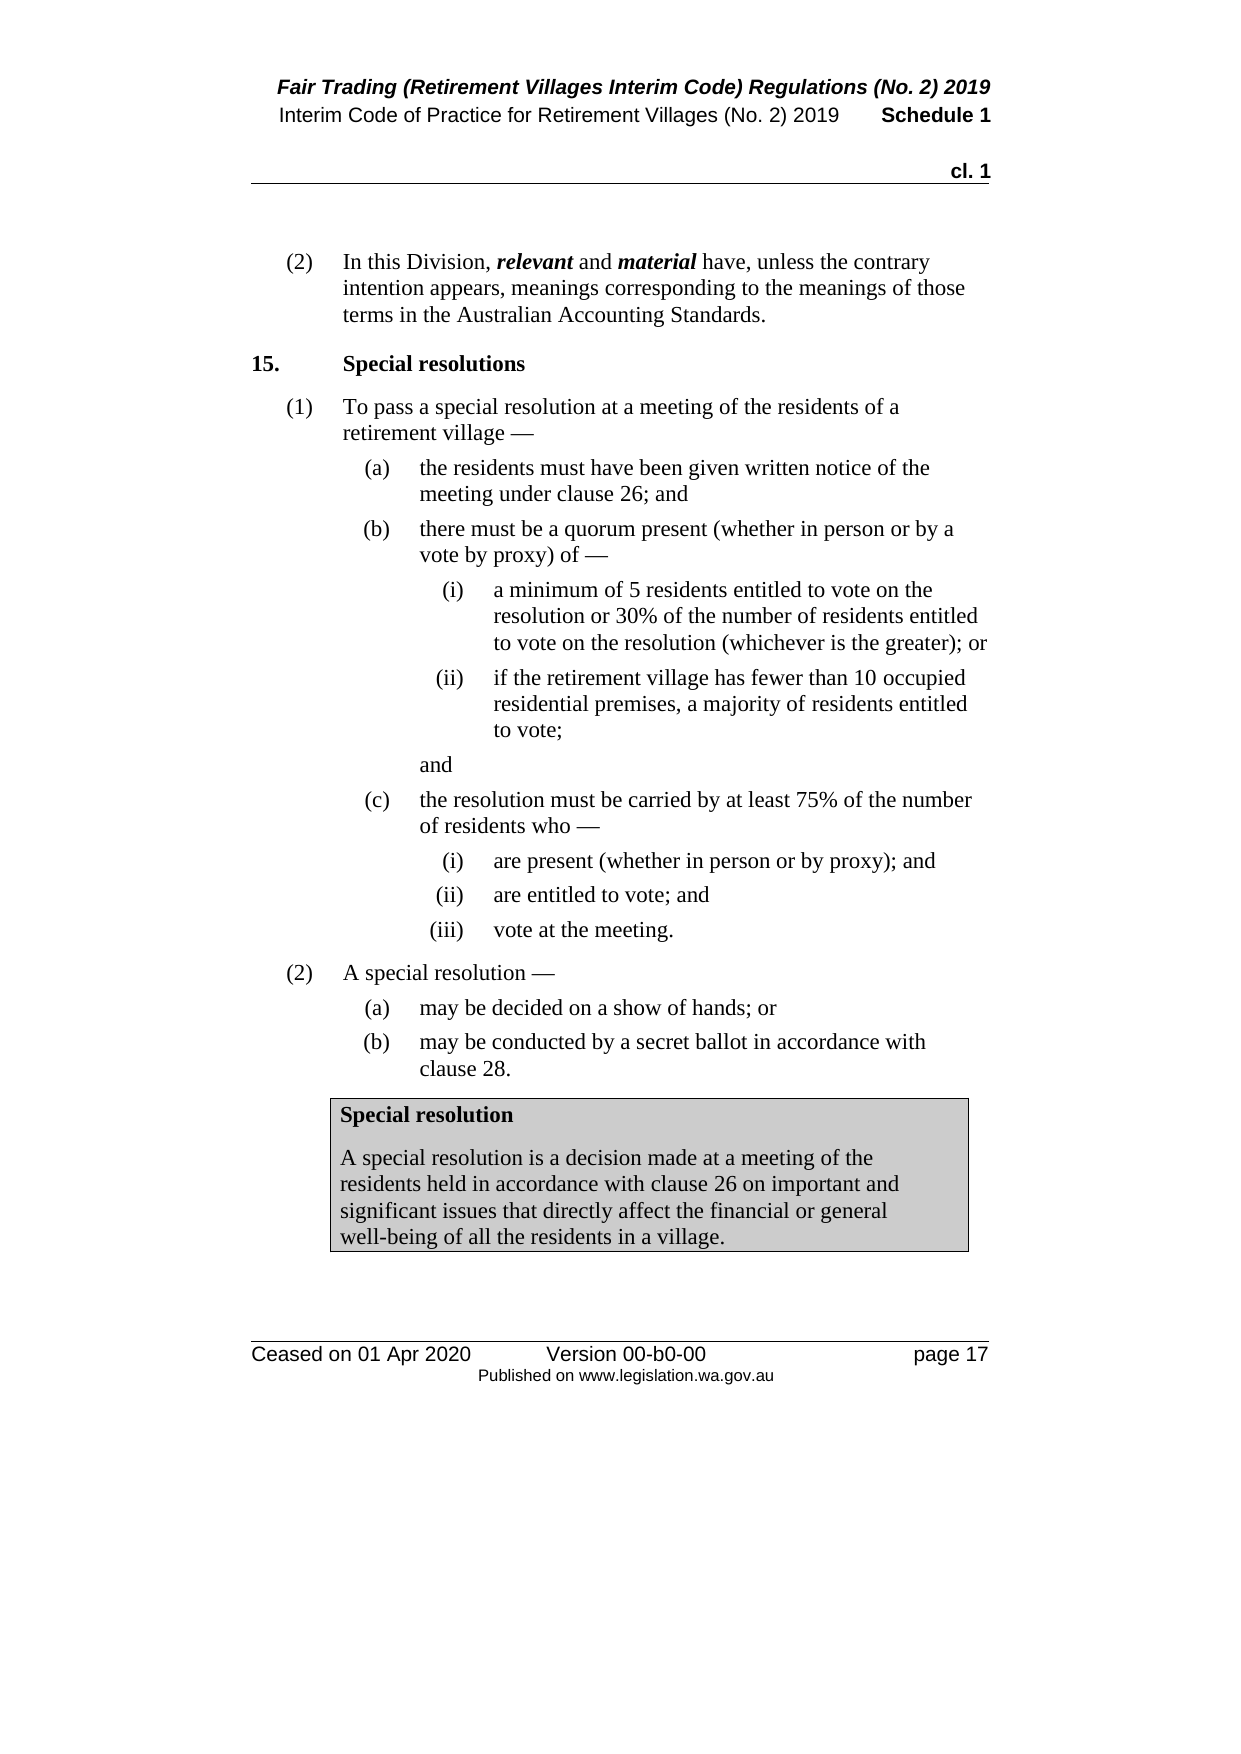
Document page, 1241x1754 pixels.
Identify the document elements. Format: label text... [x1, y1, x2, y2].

text (c) the resolution must be carried by at least 75% of the number of residents who — [251, 786, 989, 838]
text (b) there must be a quorum present (whether in person or by a vote by proxy) of — [251, 515, 989, 568]
text and [251, 751, 989, 777]
text A special resolution is a decision made at a meeting of the residents held in accordance with clause 26 on important and significant issues that directly affect the financial or general well-being of all the residents in a village. [331, 1141, 968, 1251]
text (ii) if the retirement village has fewer than 10 occupied residential premises, a majority of residents entitled to vote; [251, 663, 989, 743]
text (b) may be conducted by a secret ballot in accordance with clause 28. [251, 1028, 989, 1081]
text (1) To pass a special resolution at a meeting of the residents of a retirement village — [251, 393, 989, 446]
text (iii) vote at the meeting. [251, 916, 989, 942]
text (a) may be decided on a show of hands; or [251, 994, 989, 1020]
text (2) A special resolution — [251, 959, 989, 985]
text Special resolution [331, 1099, 968, 1127]
text (2) In this Division, relevant and material have, unless the contrary intention appears, meanings corresponding to the meanings of those terms in the Australian Accounting Standards. [251, 248, 989, 327]
text (i) are present (whether in person or by proxy); and [251, 847, 989, 873]
text (i) a minimum of 5 residents entitled to vote on the resolution or 30% of the number of residents entitled to vote on the resolution (whichever is the greater); or [251, 576, 989, 655]
text (ii) are entitled to vote; and [251, 881, 989, 908]
text (a) the residents must have been given written notice of the meeting under clause 26; and [251, 454, 989, 507]
subtitle 15. Special resolutions [251, 350, 989, 376]
